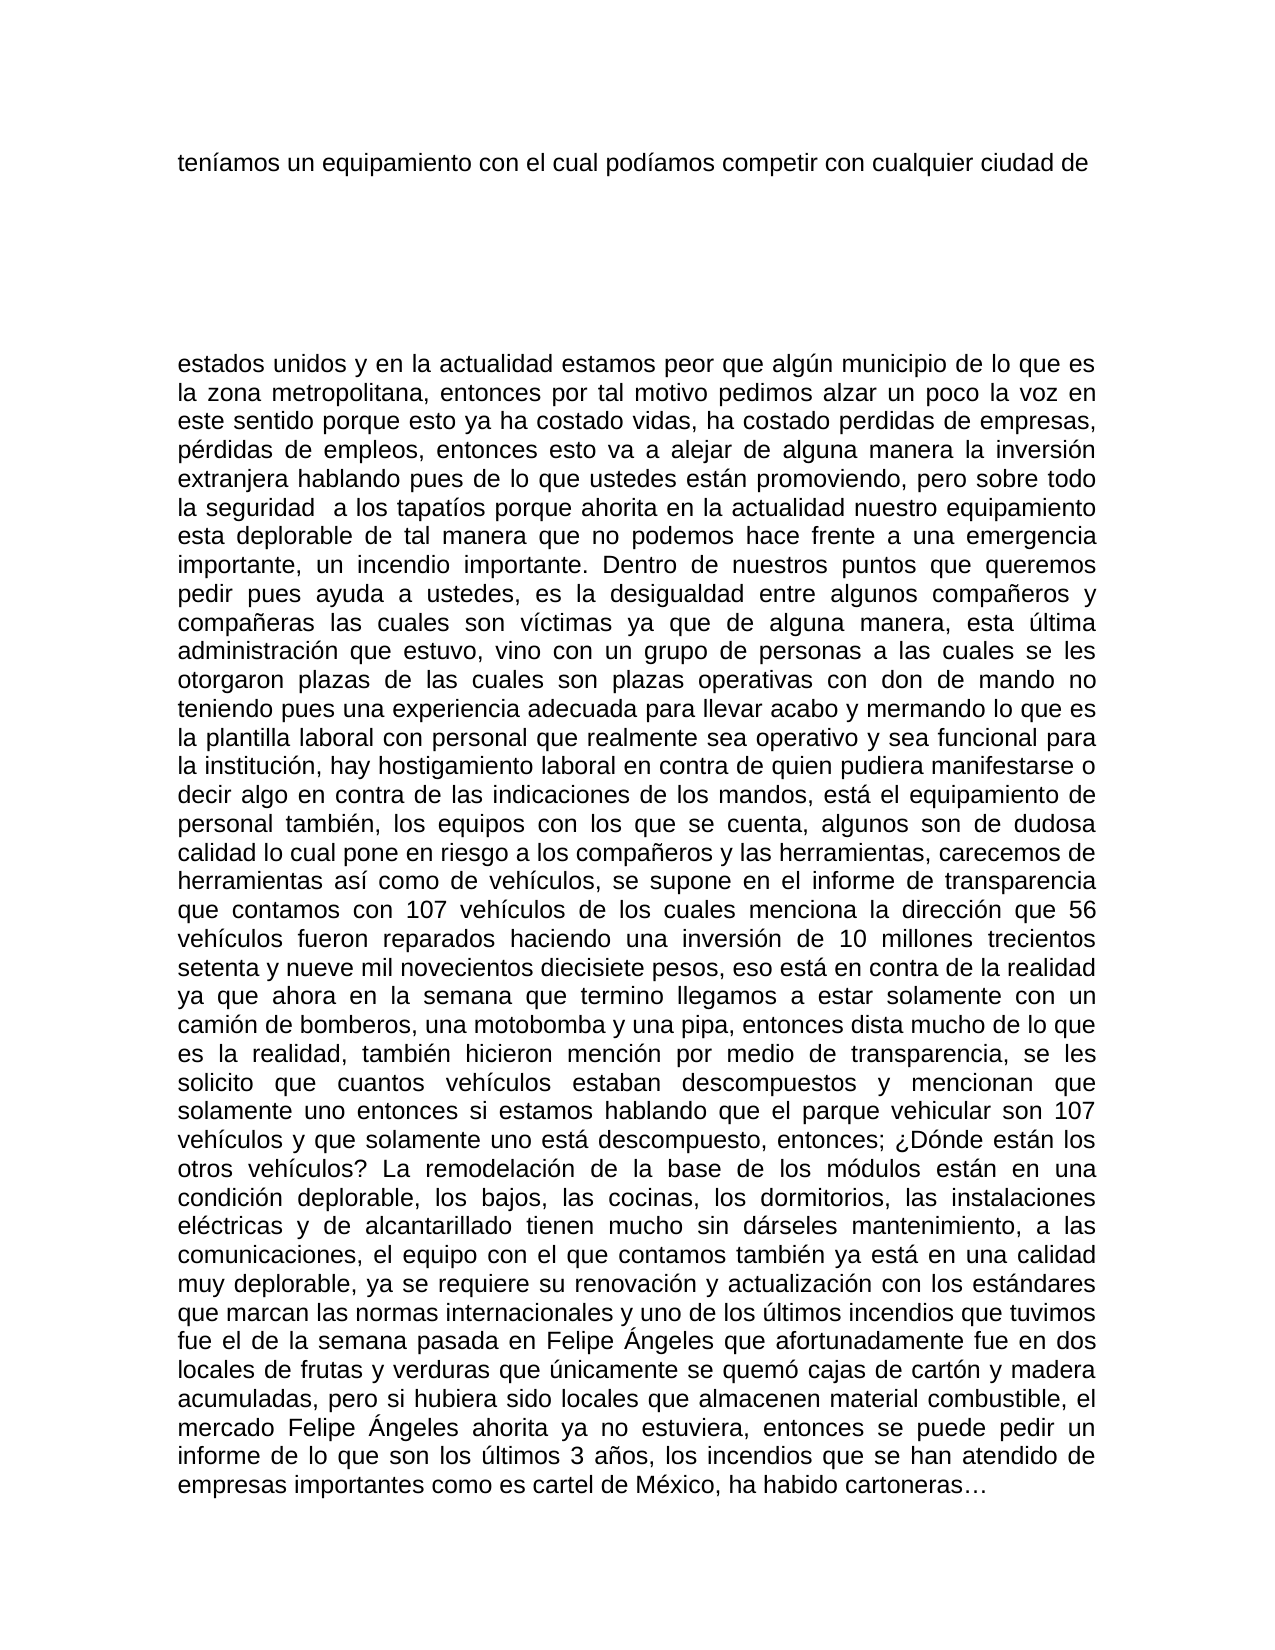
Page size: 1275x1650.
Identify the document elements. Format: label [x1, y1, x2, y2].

text [177, 148, 1098, 1499]
